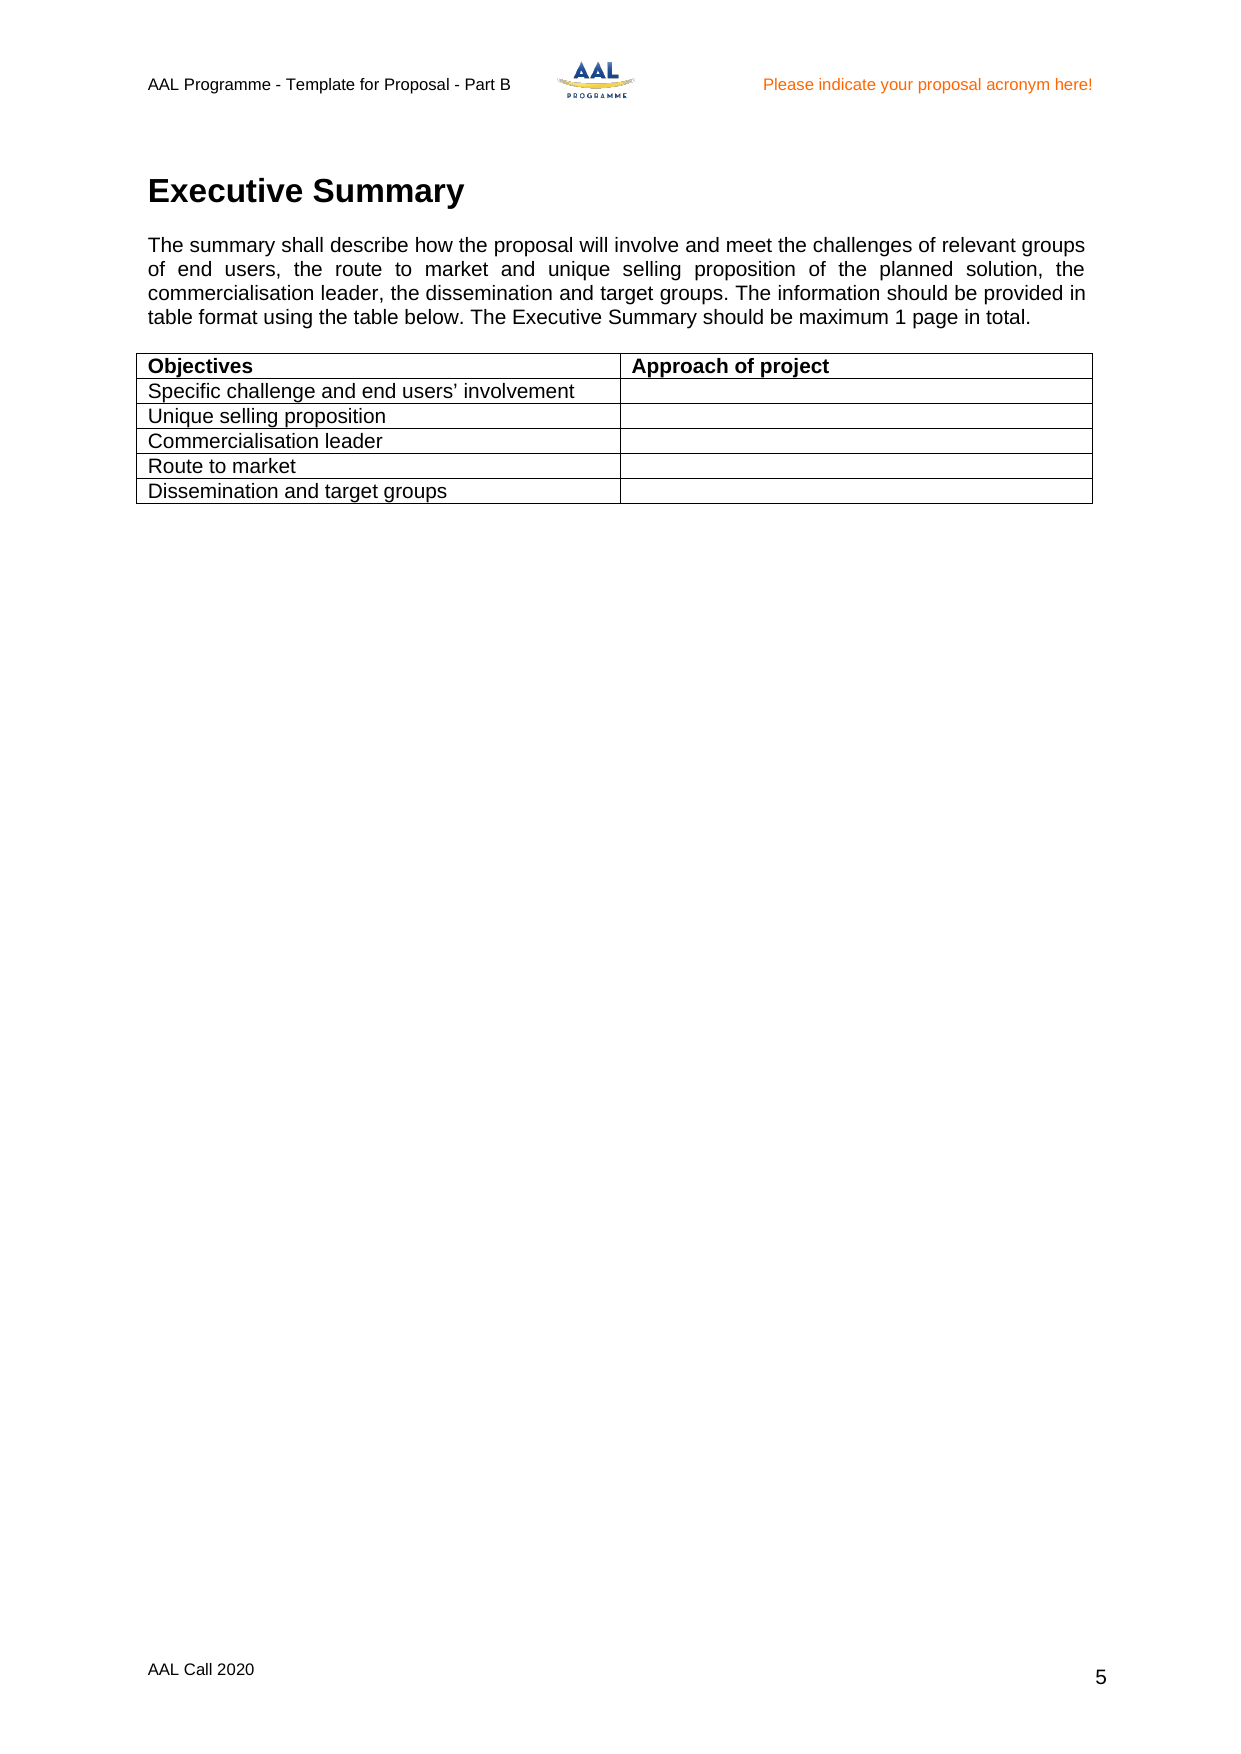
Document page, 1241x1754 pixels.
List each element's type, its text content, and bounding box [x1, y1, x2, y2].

table_cell [621, 479, 1092, 503]
table_cell [621, 454, 1092, 478]
table_header Approach of project [621, 354, 1092, 378]
picture [536, 38, 655, 123]
table_cell Route to market [137, 454, 620, 478]
table_header Objectives [137, 354, 620, 378]
table_cell [621, 429, 1092, 453]
table_cell Dissemination and target groups [137, 479, 620, 503]
table_cell [621, 379, 1092, 403]
text The summary shall describe how the proposal will involve and meet the challenges of relevant groups of end users, the route to market and unique selling proposition of the planned solution, the commercialisation leader, the dissemination and target groups. The information should be provided in table format using the table below. The Executive Summary should be maximum 1 page in total. [148, 233, 1087, 329]
table_cell Unique selling proposition [137, 404, 620, 428]
text Executive Summary [148, 171, 1087, 209]
table_cell [621, 404, 1092, 428]
table_cell Commercialisation leader [137, 429, 620, 453]
table_cell Specific challenge and end users’ involvement [137, 379, 620, 403]
